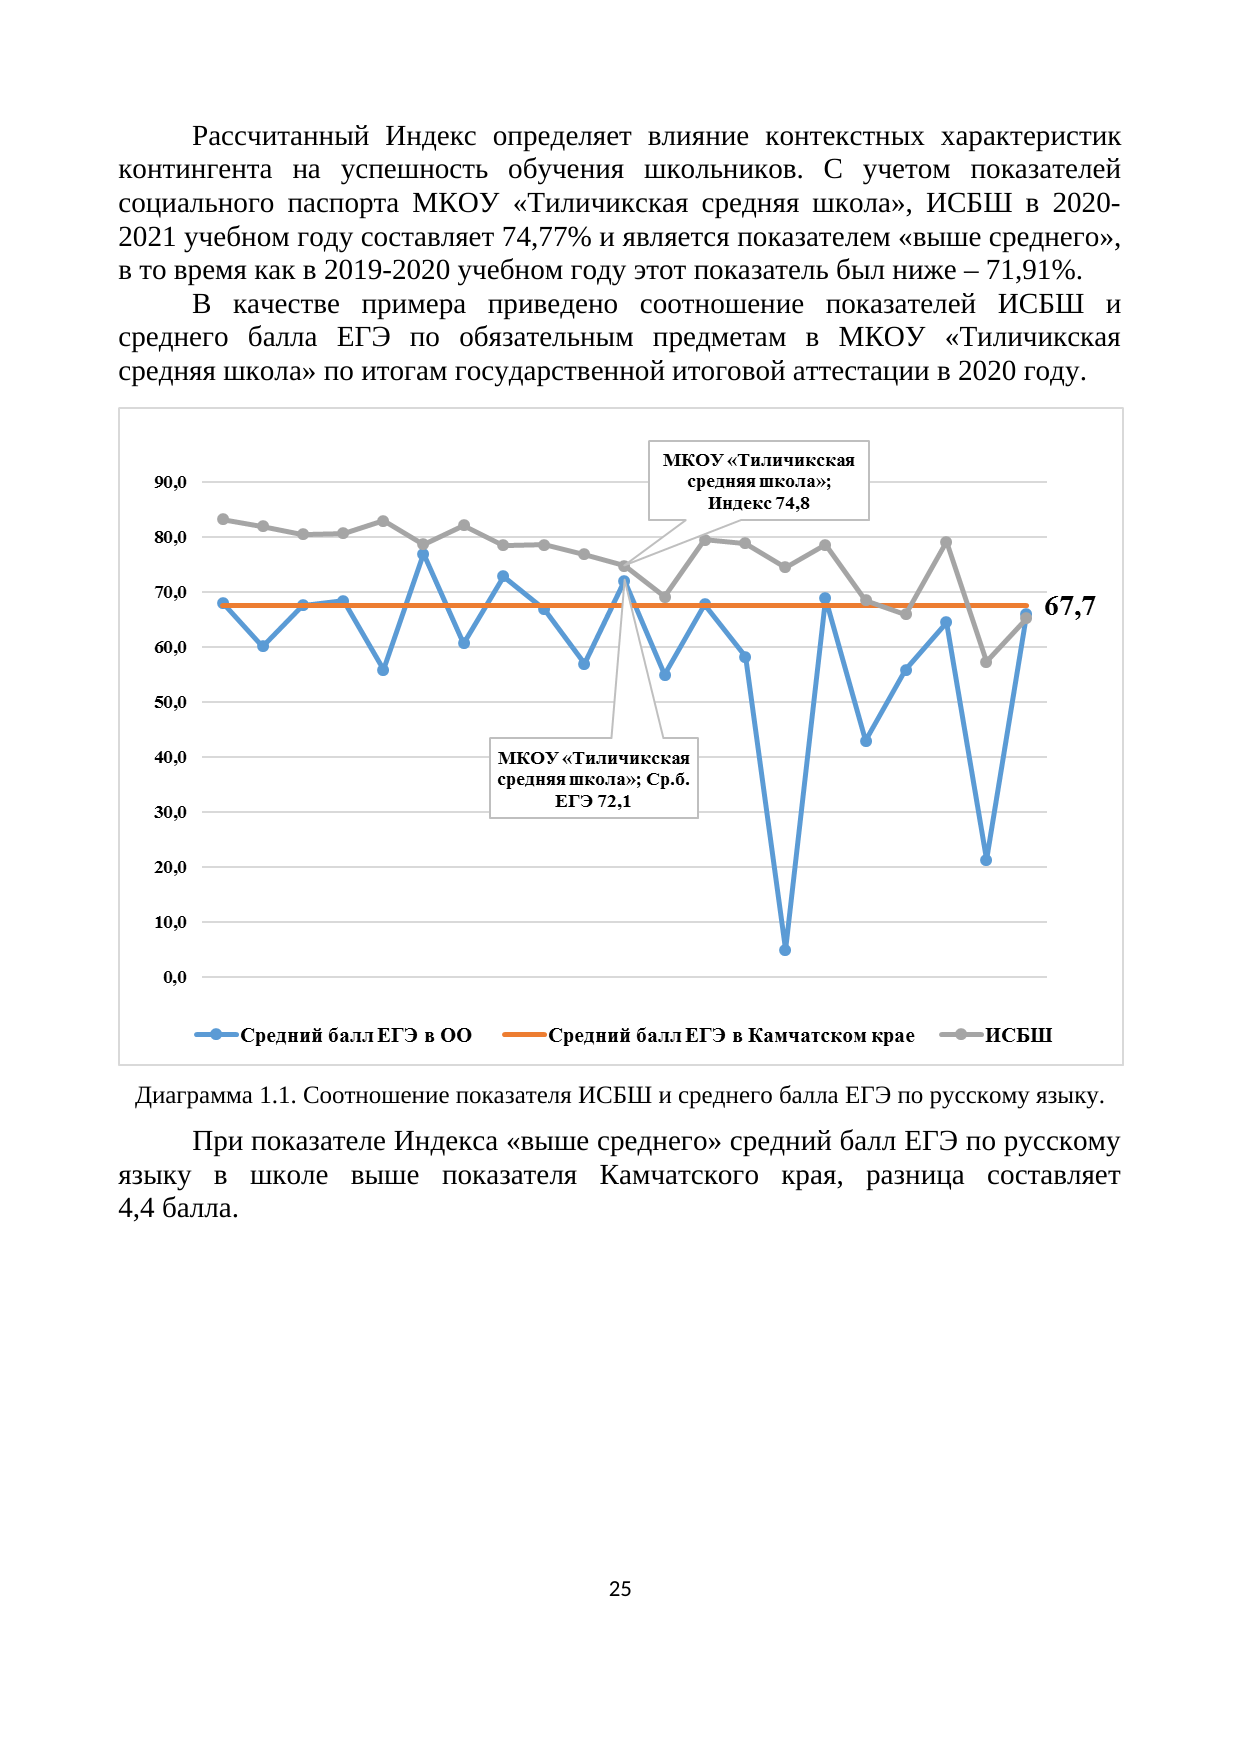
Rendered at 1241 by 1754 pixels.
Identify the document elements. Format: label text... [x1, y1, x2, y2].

text При показателе Индекса «выше среднего» средний балл ЕГЭ по русскому языку в школе выше показателя Камчатского края, разница составляет 4,4 балла. [118, 1123, 1122, 1224]
picture [118, 407, 1124, 1066]
text Диаграмма 1.1. Соотношение показателя ИСБШ и среднего балла ЕГЭ по русскому языку. [118, 1066, 1122, 1109]
text В качестве примера приведено соотношение показателей ИСБШ и среднего балла ЕГЭ по обязательным предметам в МКОУ «Тиличикская средняя школа» по итогам государственной итоговой аттестации в 2020 году. [118, 286, 1122, 386]
text Рассчитанный Индекс определяет влияние контекстных характеристик контингента на успешность обучения школьников. С учетом показателей социального паспорта МКОУ «Тиличикская средняя школа», ИСБШ в 2020-2021 учебном году составляет 74,77% и является показателем «выше среднего», в то время как в 2019-2020 учебном году этот показатель был ниже – 71,91%. [118, 118, 1122, 286]
